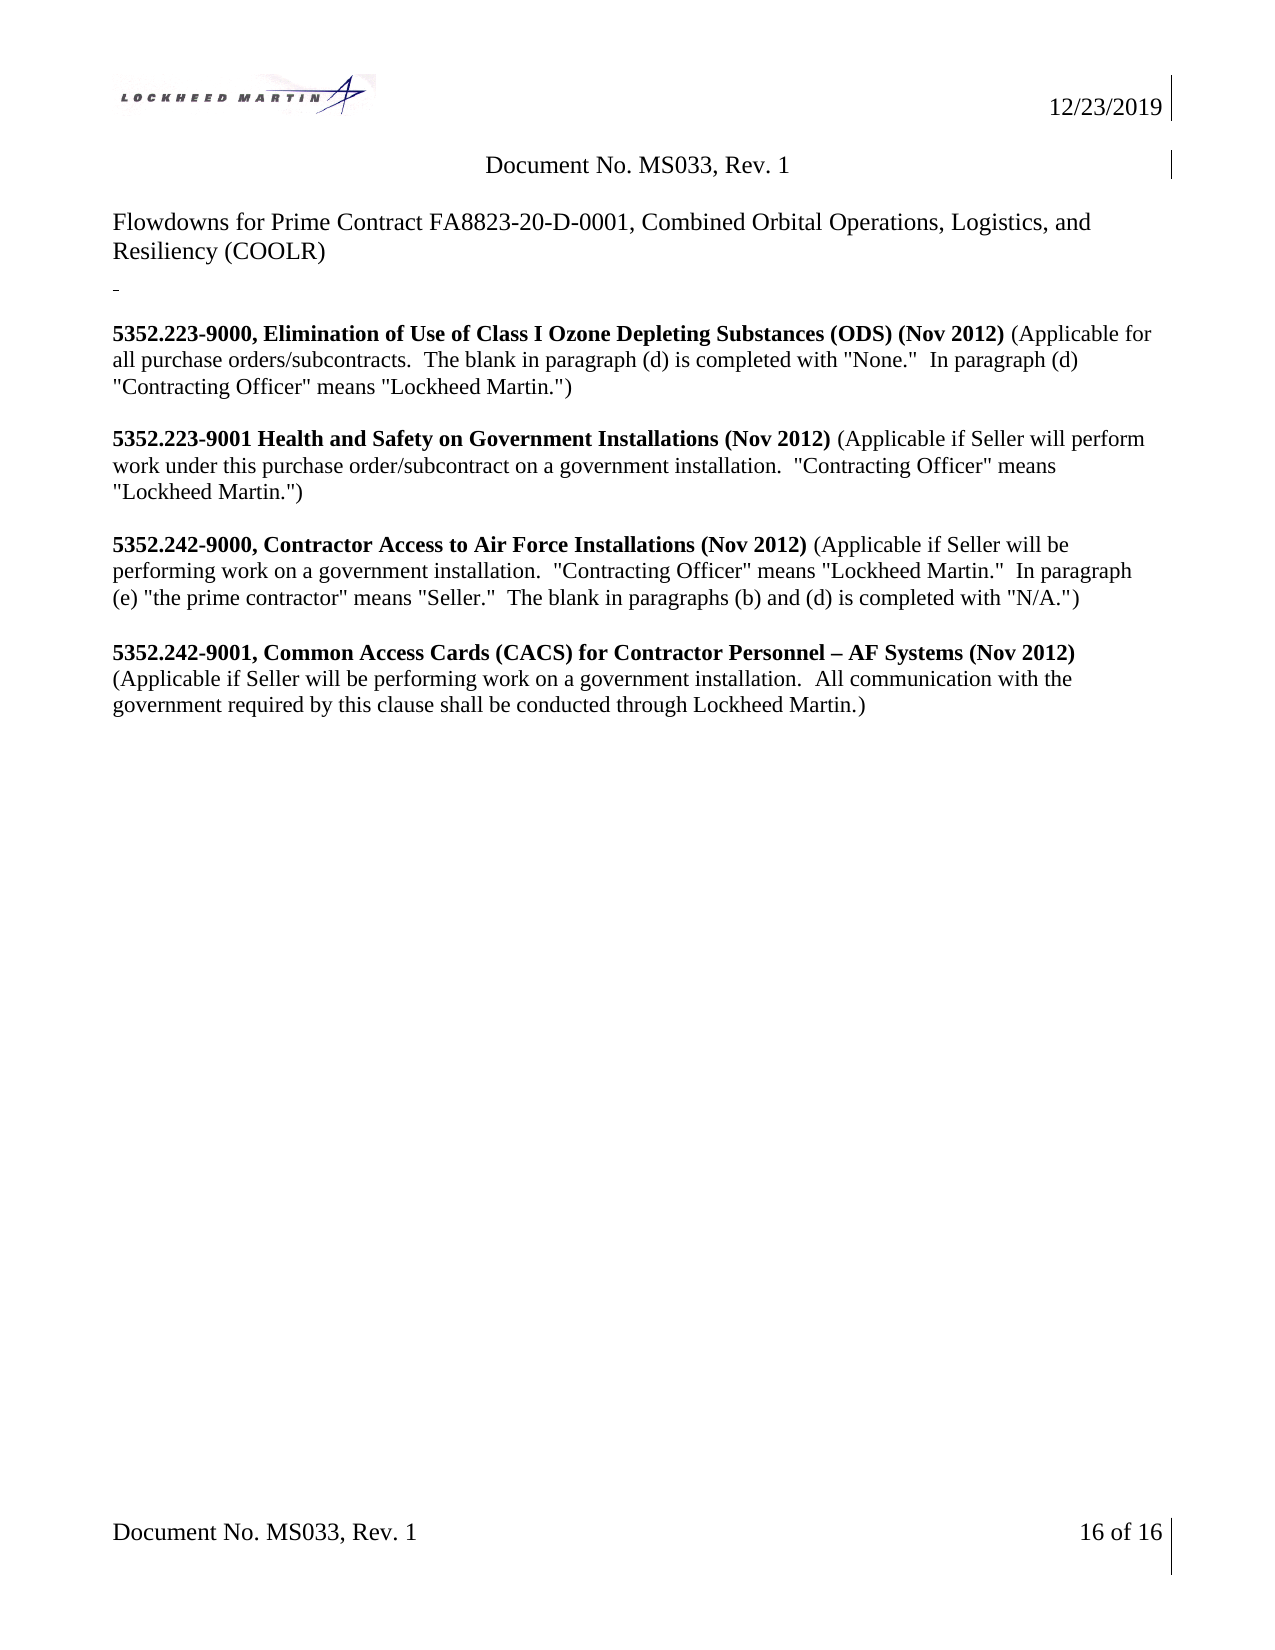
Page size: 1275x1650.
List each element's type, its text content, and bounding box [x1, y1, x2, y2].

text 5352.242-9001, Common Access Cards (CACS) for Contractor Personnel – AF Systems (Nov 2012) (Applicable if Seller will be performing work on a government installation. All communication with the government required by this clause shall be conducted through Lockheed Martin.) [112, 639, 1162, 718]
text 5352.223-9001 Health and Safety on Government Installations (Nov 2012) (Applicable if Seller will perform work under this purchase order/subcontract on a government installation. "Contracting Officer" means "Lockheed Martin.") [112, 426, 1162, 504]
text 5352.242-9000, Contractor Access to Air Force Installations (Nov 2012) (Applicable if Seller will be performing work on a government installation. "Contracting Officer" means "Lockheed Martin." In paragraph (e) "the prime contractor" means "Seller." The blank in paragraphs (b) and (d) is completed with "N/A.") [112, 531, 1162, 610]
text 5352.223-9000, Elimination of Use of Class I Ozone Depleting Substances (ODS) (Nov 2012) (Applicable for all purchase orders/subcontracts. The blank in paragraph (d) is completed with "None." In paragraph (d) "Contracting Officer" means "Lockheed Martin.") [112, 320, 1162, 399]
picture [112, 74, 376, 116]
